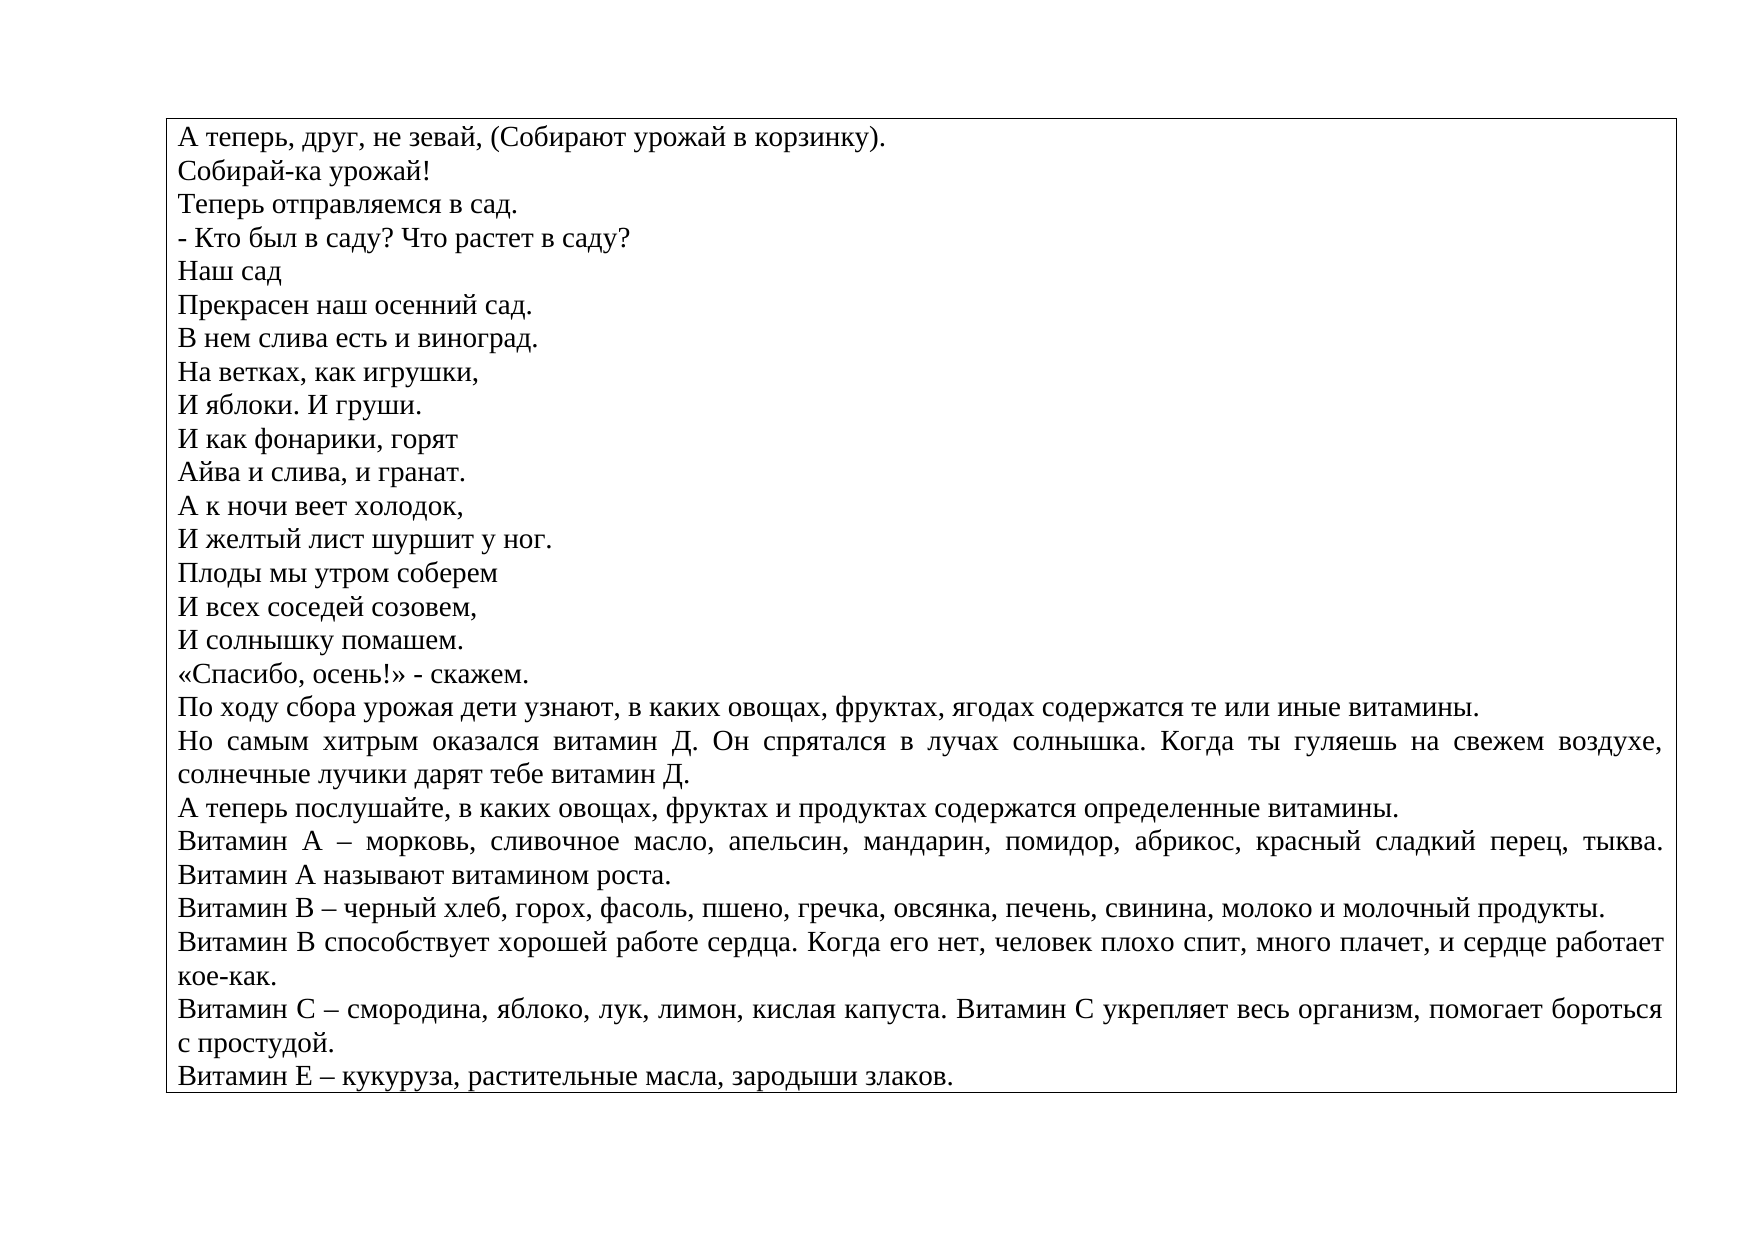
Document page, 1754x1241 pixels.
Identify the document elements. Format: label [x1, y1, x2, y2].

table_cell [167, 119, 1676, 1092]
